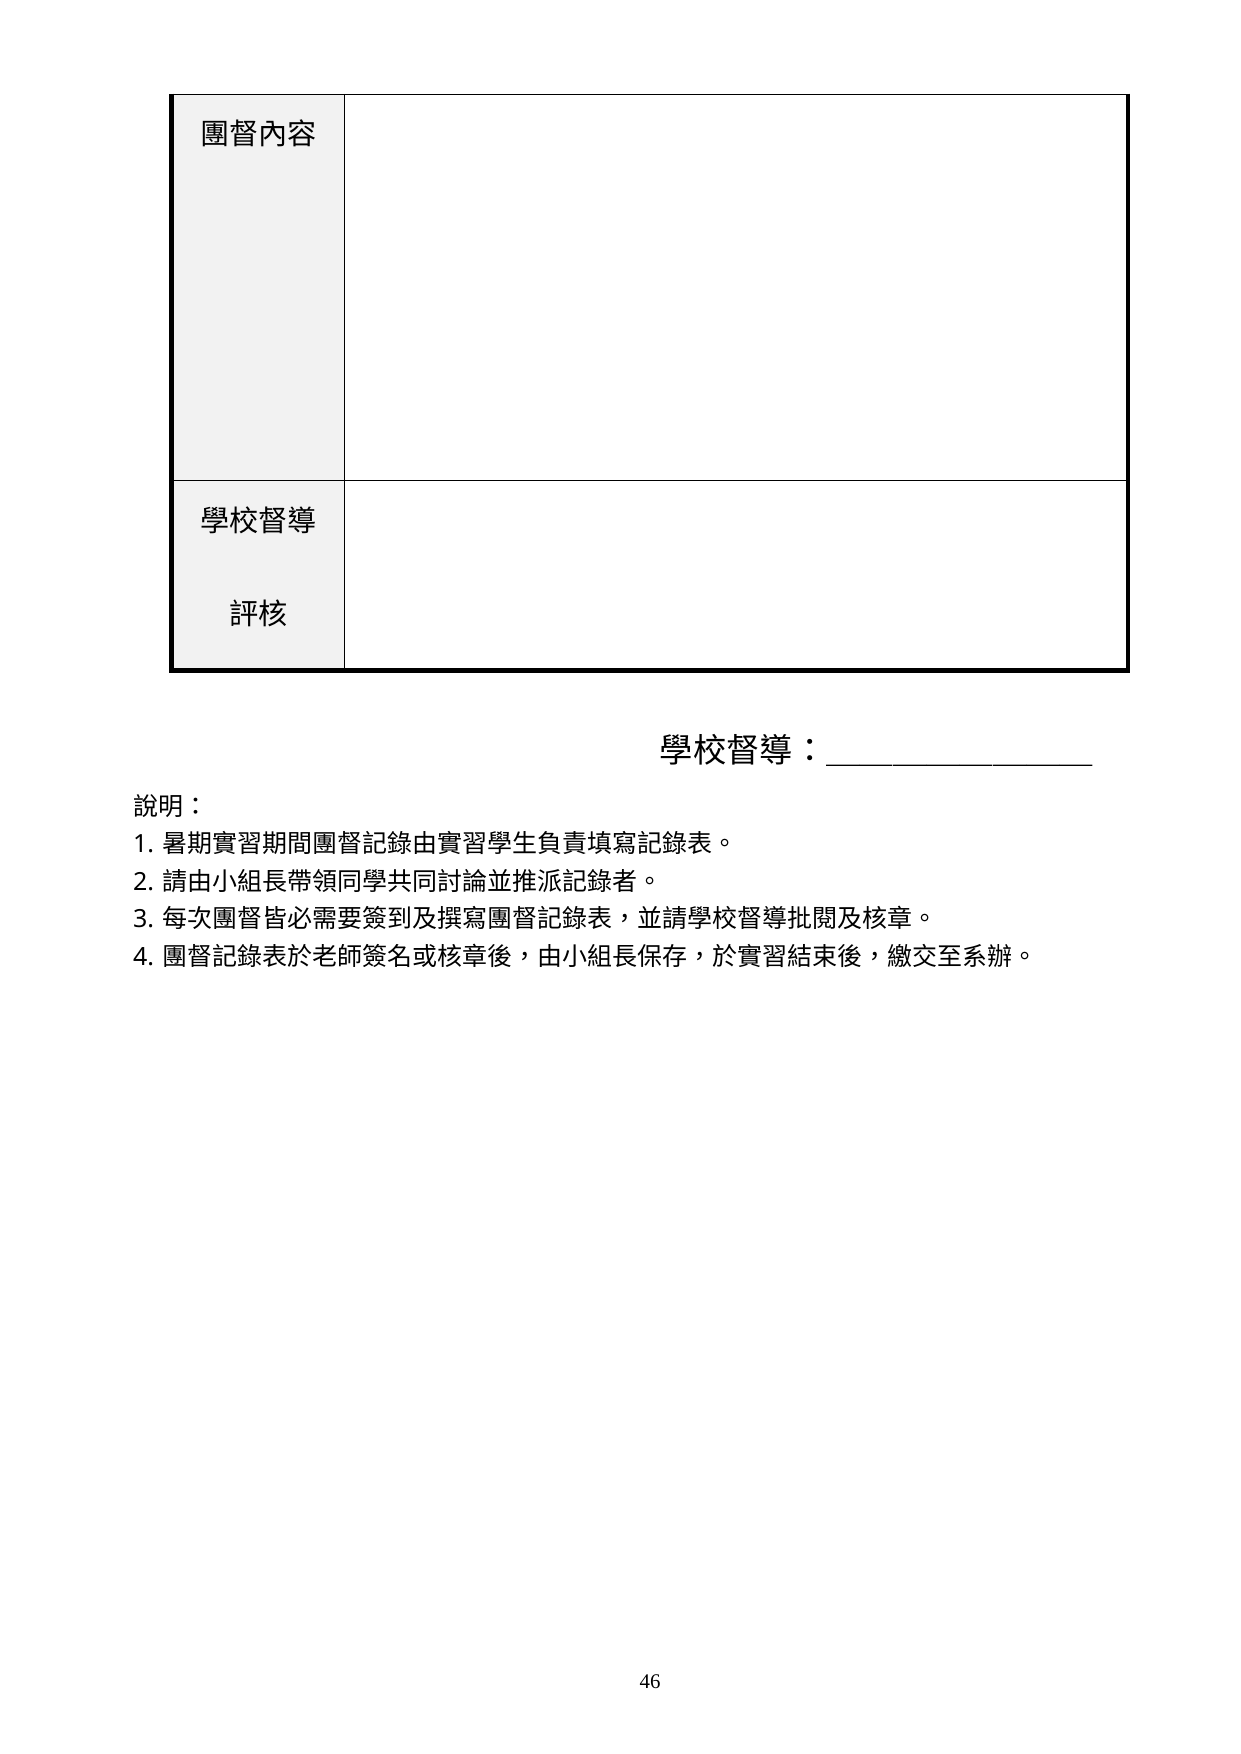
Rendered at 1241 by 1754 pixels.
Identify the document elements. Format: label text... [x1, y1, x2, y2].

table_cell [345, 481, 1126, 668]
table_cell 學校督導 評核 [174, 481, 344, 668]
list 每次團督皆必需要簽到及撰寫團督記錄表，並請學校督導批閱及核章。 [133, 898, 1167, 936]
text 說明： [133, 786, 1167, 823]
table_cell 團督內容 [174, 95, 344, 480]
list 團督記錄表於老師簽名或核章後，由小組長保存，於實習結束後，繳交至系辦。 [133, 936, 1167, 1011]
list 暑期實習期間團督記錄由實習學生負責填寫記錄表。 [133, 823, 1167, 861]
text 學校督導：＿＿＿＿＿＿＿＿ [133, 711, 1093, 786]
table_cell [345, 95, 1126, 480]
list 請由小組長帶領同學共同討論並推派記錄者。 [133, 861, 1167, 898]
